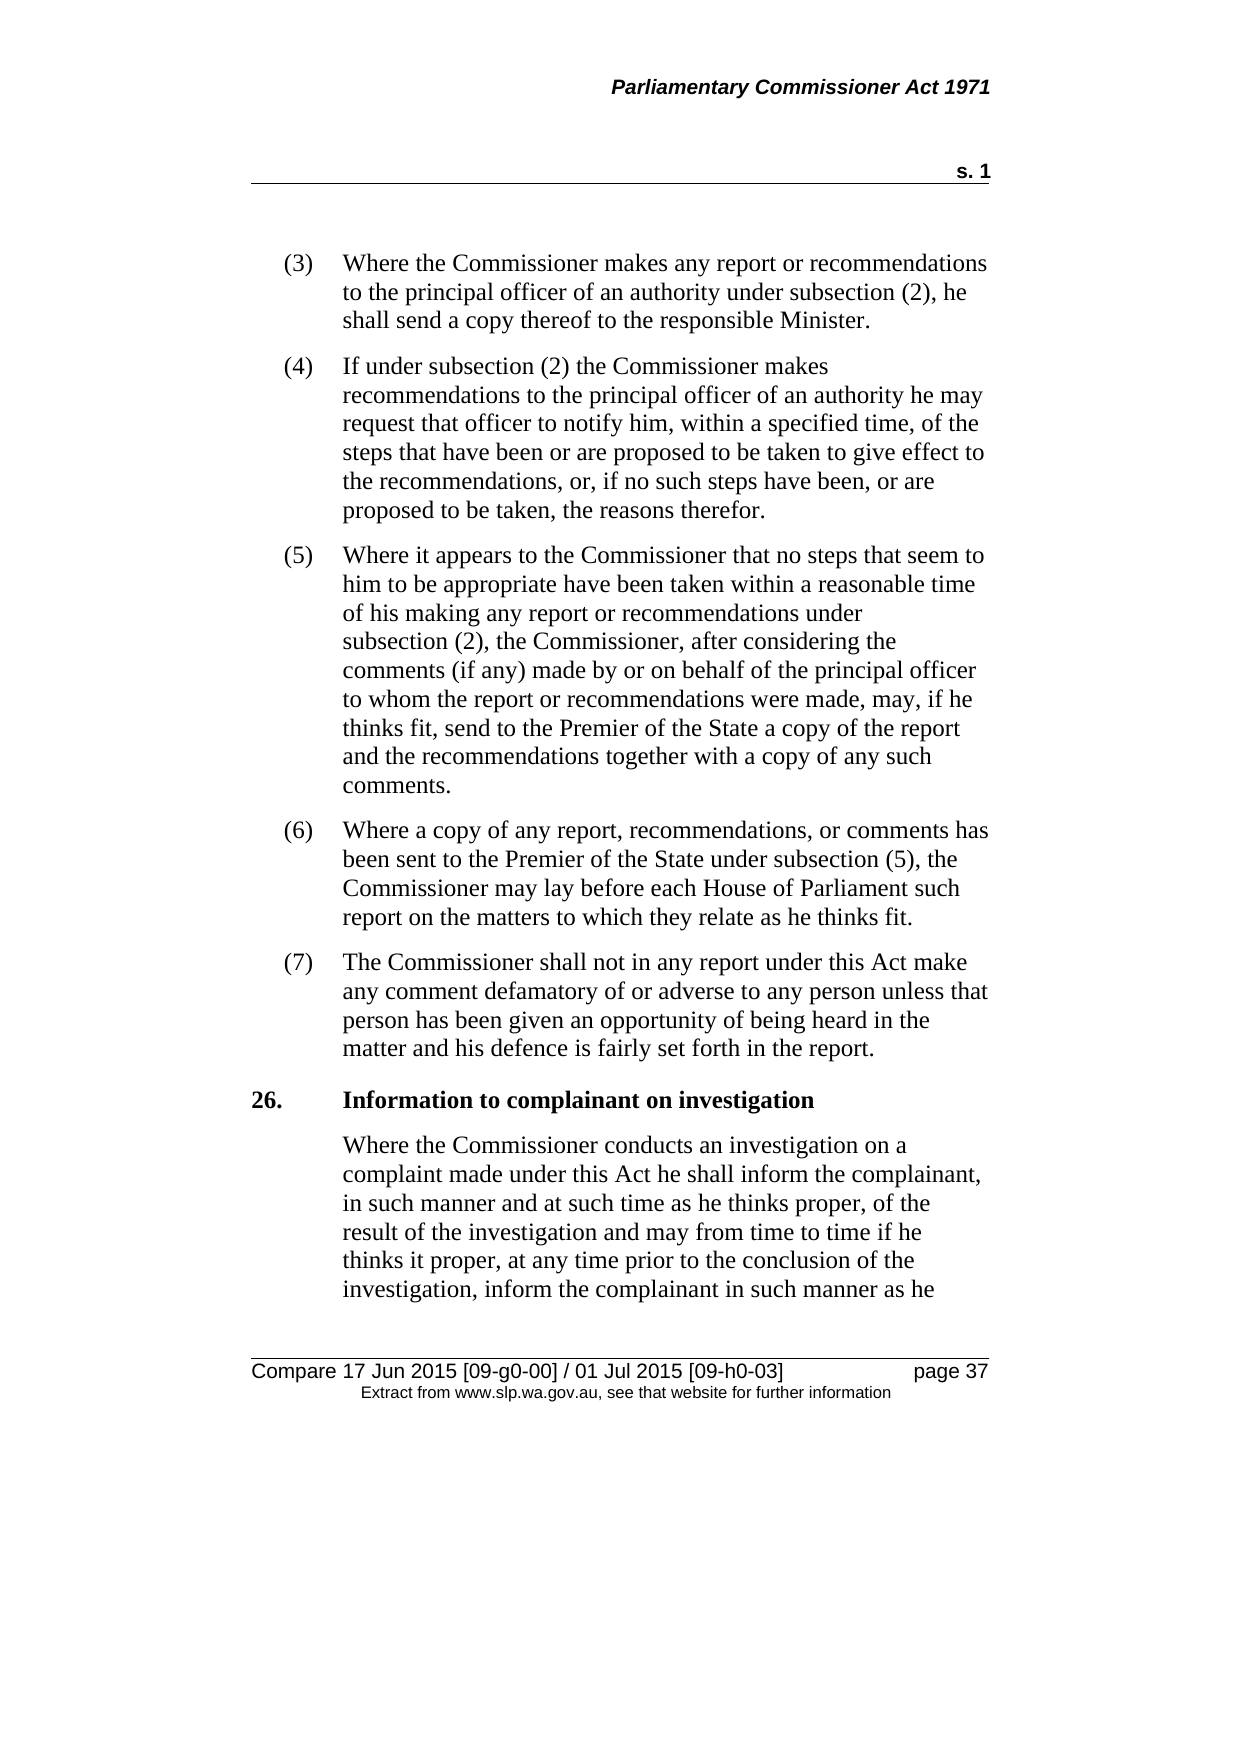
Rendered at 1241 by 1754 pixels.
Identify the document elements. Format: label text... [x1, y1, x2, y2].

subtitle 26. Information to complainant on investigation [251, 1085, 989, 1114]
text (5) Where it appears to the Commissioner that no steps that seem to him to be appropriate have been taken within a reasonable time of his making any report or recommendations under subsection (2), the Commissioner, after considering the comments (if any) made by or on behalf of the principal officer to whom the report or recommendations were made, may, if he thinks fit, send to the Premier of the State a copy of the report and the recommendations together with a copy of any such comments. [251, 540, 989, 799]
text (3) Where the Commissioner makes any report or recommendations to the principal officer of an authority under subsection (2), he shall send a copy thereof to the responsible Minister. [251, 248, 989, 334]
text (4) If under subsection (2) the Commissioner makes recommendations to the principal officer of an authority he may request that officer to notify him, within a specified time, of the steps that have been or are proposed to be taken to give effect to the recommendations, or, if no such steps have been, or are proposed to be taken, the reasons therefor. [251, 351, 989, 523]
text (7) The Commissioner shall not in any report under this Act make any comment defamatory of or adverse to any person unless that person has been given an opportunity of being heard in the matter and his defence is fairly set forth in the report. [251, 947, 989, 1062]
text (6) Where a copy of any report, recommendations, or comments has been sent to the Premier of the State under subsection (5), the Commissioner may lay before each House of Parliament such report on the matters to which they relate as he thinks fit. [251, 816, 989, 931]
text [251, 1131, 989, 1303]
